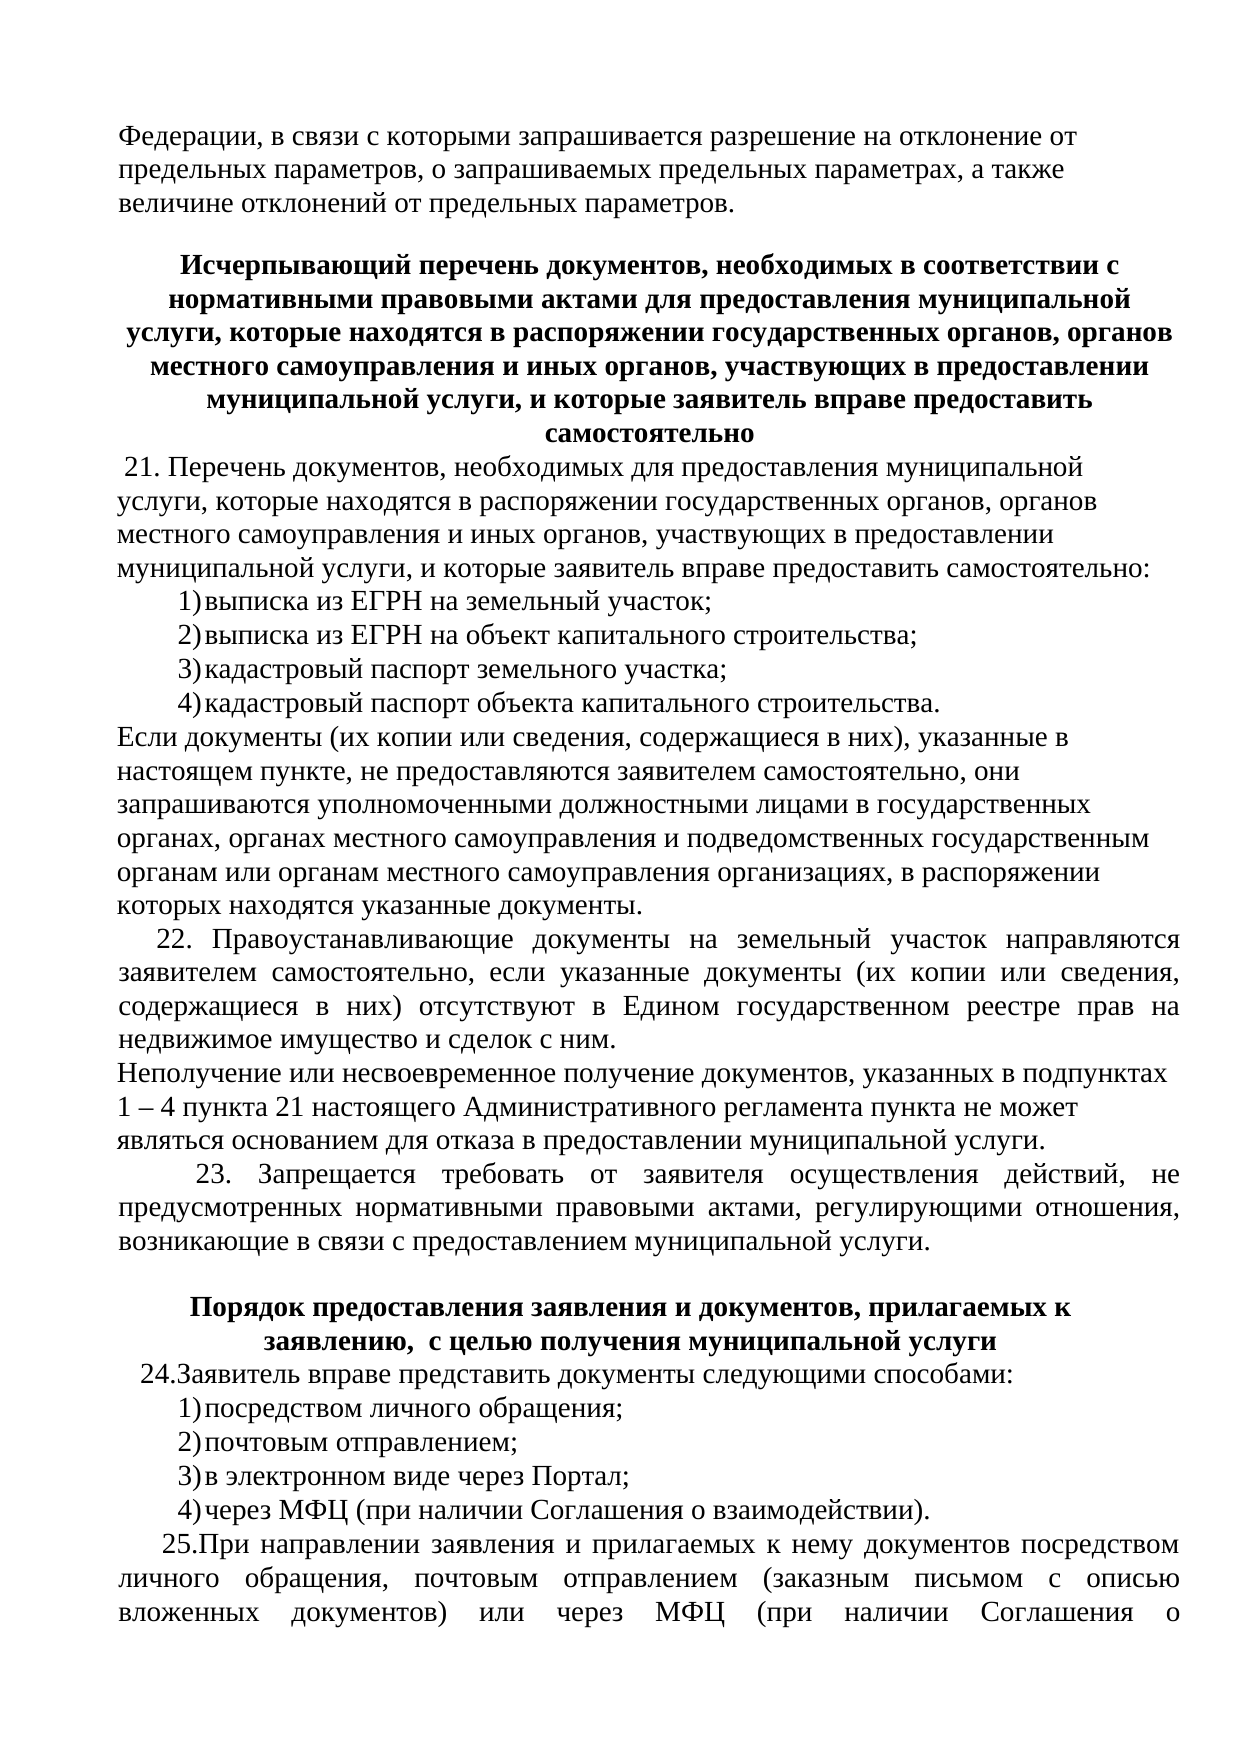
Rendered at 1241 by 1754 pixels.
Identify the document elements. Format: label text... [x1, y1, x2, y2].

text 23. Запрещается требовать от заявителя осуществления действий, не предусмотренных нормативными правовыми актами, регулирующими отношения, возникающие в связи с предоставлением муниципальной услуги. [118, 1156, 1181, 1257]
list почтовым отправлением; [177, 1424, 1181, 1458]
text Порядок предоставления заявления и документов, прилагаемых к заявлению, с целью получения муниципальной услуги [118, 1289, 1143, 1356]
list кадастровый паспорт земельного участка; [177, 651, 1181, 685]
text 24.Заявитель вправе представить документы следующими способами: [118, 1356, 1181, 1390]
text 22. Правоустанавливающие документы на земельный участок направляются заявителем самостоятельно, если указанные документы (их копии или сведения, содержащиеся в них) отсутствуют в Едином государственном реестре прав на недвижимое имущество и сделок с ним. [118, 921, 1181, 1055]
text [118, 1527, 1181, 1627]
list выписка из ЕГРН на земельный участок; [177, 583, 1181, 617]
list в электронном виде через Портал; [177, 1458, 1181, 1492]
list кадастровый паспорт объекта капитального строительства. [177, 685, 1181, 719]
text Неполучение или несвоевременное получение документов, указанных в подпунктах 1 – 4 пункта 21 настоящего Административного регламента пункта не может являться основанием для отказа в предоставлении муниципальной услуги. [117, 1055, 1181, 1156]
text Исчерпывающий перечень документов, необходимых в соответствии с нормативными правовыми актами для предоставления муниципальной услуги, которые находятся в распоряжении государственных органов, органов местного самоуправления и иных органов, участвующих в предоставлении муниципальной услуги, и которые заявитель вправе предоставить самостоятельно [118, 247, 1181, 449]
list выписка из ЕГРН на объект капитального строительства; [177, 617, 1181, 651]
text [118, 118, 1181, 219]
list посредством личного обращения; [177, 1390, 1181, 1424]
list через МФЦ (при наличии Соглашения о взаимодействии). [177, 1492, 1181, 1526]
text Если документы (их копии или сведения, содержащиеся в них), указанные в настоящем пункте, не предоставляются заявителем самостоятельно, они запрашиваются уполномоченными должностными лицами в государственных органах, органах местного самоуправления и подведомственных государственным органам или органам местного самоуправления организациях, в распоряжении которых находятся указанные документы. [117, 719, 1181, 921]
text 21. Перечень документов, необходимых для предоставления муниципальной услуги, которые находятся в распоряжении государственных органов, органов местного самоуправления и иных органов, участвующих в предоставлении муниципальной услуги, и которые заявитель вправе предоставить самостоятельно: [117, 449, 1181, 583]
